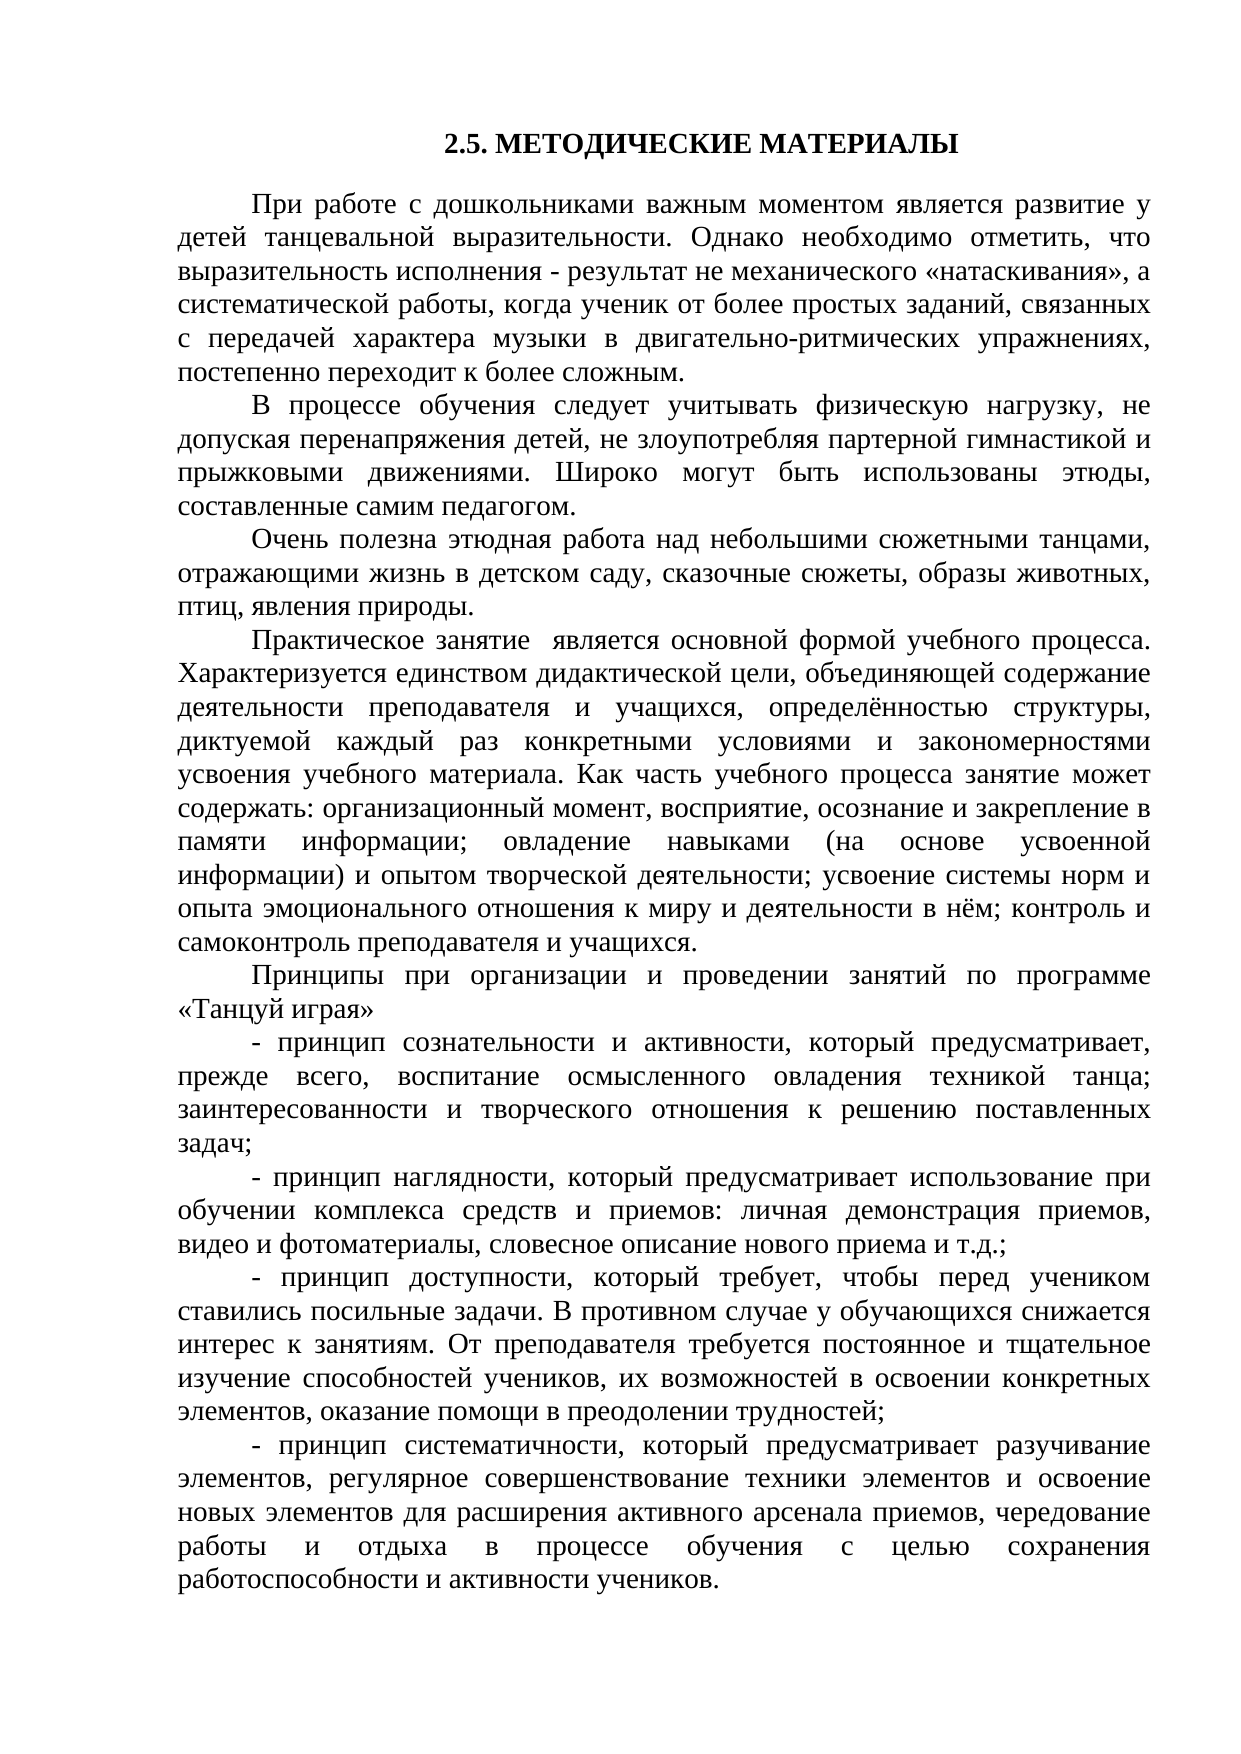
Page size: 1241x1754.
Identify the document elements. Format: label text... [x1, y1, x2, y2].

text При работе с дошкольниками важным моментом является развитие у детей танцевальной выразительности. Однако необходимо отметить, что выразительность исполнения - результат не механического «натаскивания», а систематической работы, когда ученик от более простых заданий, связанных с передачей характера музыки в двигательно-ритмических упражнениях, постепенно переходит к более сложным. [177, 186, 1152, 387]
text Практическое занятие является основной формой учебного процесса. Характеризуется единством дидактической цели, объединяющей содержание деятельности преподавателя и учащихся, определённостью структуры, диктуемой каждый раз конкретными условиями и закономерностями усвоения учебного материала. Как часть учебного процесса занятие может содержать: организационный момент, восприятие, осознание и закрепление в памяти информации; овладение навыками (на основе усвоенной информации) и опытом творческой деятельности; усвоение системы норм и опыта эмоционального отношения к миру и деятельности в нём; контроль и самоконтроль преподавателя и учащихся. [177, 622, 1152, 957]
text - принцип сознательности и активности, который предусматривает, прежде всего, воспитание осмысленного овладения техникой танца; заинтересованности и творческого отношения к решению поставленных задач; [177, 1024, 1152, 1159]
text - принцип наглядности, который предусматривает использование при обучении комплекса средств и приемов: личная демонстрация приемов, видео и фотоматериалы, словесное описание нового приема и т.д.; [177, 1159, 1152, 1259]
text 2.5. МЕТОДИЧЕСКИЕ МАТЕРИАЛЫ [177, 127, 1152, 160]
text - принцип систематичности, который предусматривает разучивание элементов, регулярное совершенствование техники элементов и освоение новых элементов для расширения активного арсенала приемов, чередование работы и отдыха в процессе обучения с целью сохранения работоспособности и активности учеников. [177, 1427, 1152, 1595]
text В процессе обучения следует учитывать физическую нагрузку, не допуская перенапряжения детей, не злоупотребляя партерной гимнастикой и прыжковыми движениями. Широко могут быть использованы этюды, составленные самим педагогом. [177, 387, 1152, 521]
text Принципы при организации и проведении занятий по программе «Танцуй играя» [177, 957, 1152, 1024]
text Очень полезна этюдная работа над небольшими сюжетными танцами, отражающими жизнь в детском саду, сказочные сюжеты, образы животных, птиц, явления природы. [177, 521, 1152, 622]
text - принцип доступности, который требует, чтобы перед учеником ставились посильные задачи. В противном случае у обучающихся снижается интерес к занятиям. От преподавателя требуется постоянное и тщательное изучение способностей учеников, их возможностей в освоении конкретных элементов, оказание помощи в преодолении трудностей; [177, 1259, 1152, 1427]
